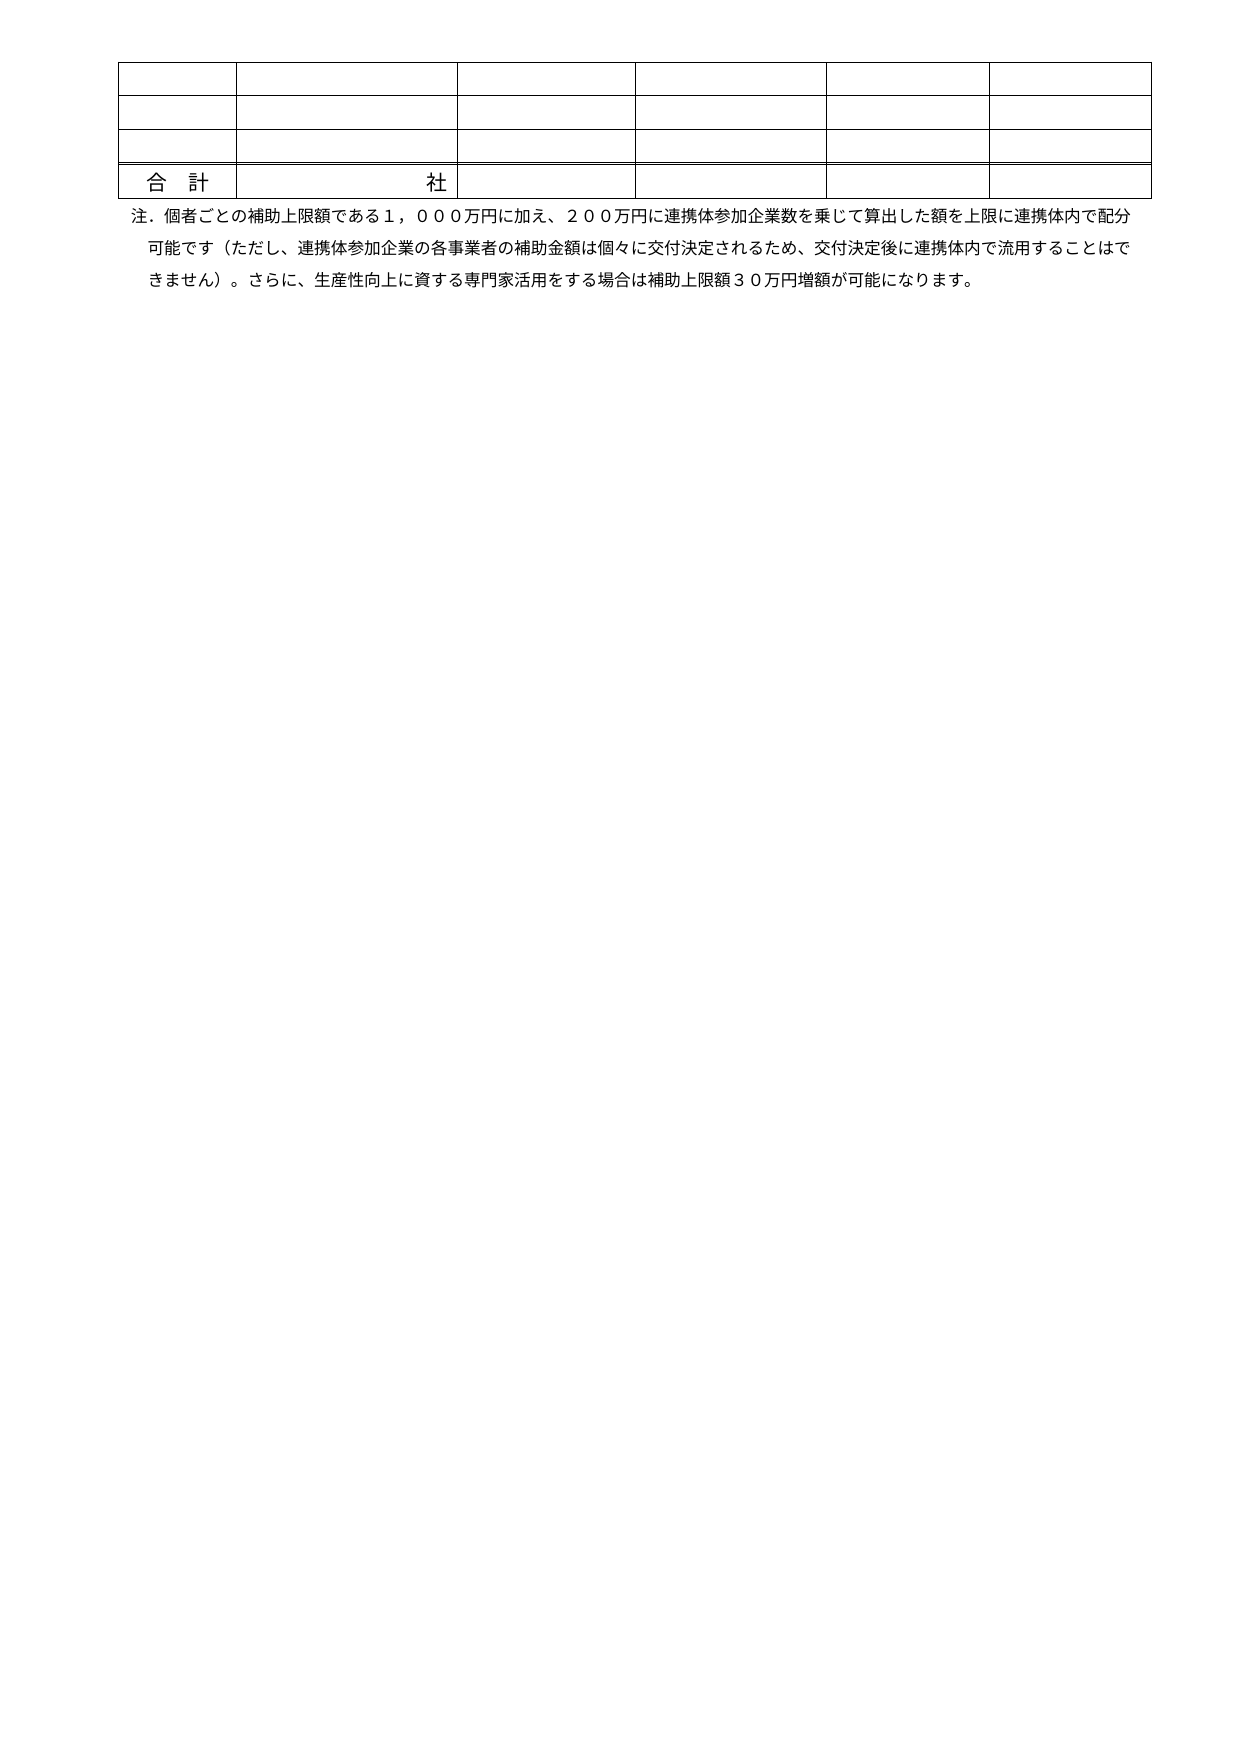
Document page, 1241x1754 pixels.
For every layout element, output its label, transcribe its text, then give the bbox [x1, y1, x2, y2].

table_cell 合 計 [119, 165, 236, 197]
table_cell [458, 165, 635, 197]
table_cell [990, 130, 1151, 162]
table_cell [636, 63, 826, 95]
table_cell [827, 130, 989, 162]
table_cell [827, 165, 989, 197]
table_cell [827, 63, 989, 95]
table_cell [827, 96, 989, 128]
table_cell [119, 63, 236, 95]
table_cell [237, 96, 457, 128]
table_cell [636, 165, 826, 197]
table_cell [119, 96, 236, 128]
table_cell [990, 96, 1151, 128]
table_cell [119, 130, 236, 162]
table_cell [636, 96, 826, 128]
table_cell [237, 130, 457, 162]
table_cell [458, 96, 635, 128]
table_cell [237, 63, 457, 95]
table_cell [636, 130, 826, 162]
table_cell [990, 63, 1151, 95]
table_cell [458, 130, 635, 162]
table_cell [990, 165, 1151, 197]
text 注．個者ごとの補助上限額である１，０００万円に加え、２００万円に連携体参加企業数を乗じて算出した額を上限に連携体内で配分可能です（ただし、連携体参加企業の各事業者の補助金額は個々に交付決定されるため、交付決定後に連携体内で流用することはできません）。さらに、生産性向上に資する専門家活用をする場合は補助上限額３０万円増額が可能になります。 [131, 199, 1132, 296]
table_cell [458, 63, 635, 95]
table_cell 社 [237, 165, 457, 197]
